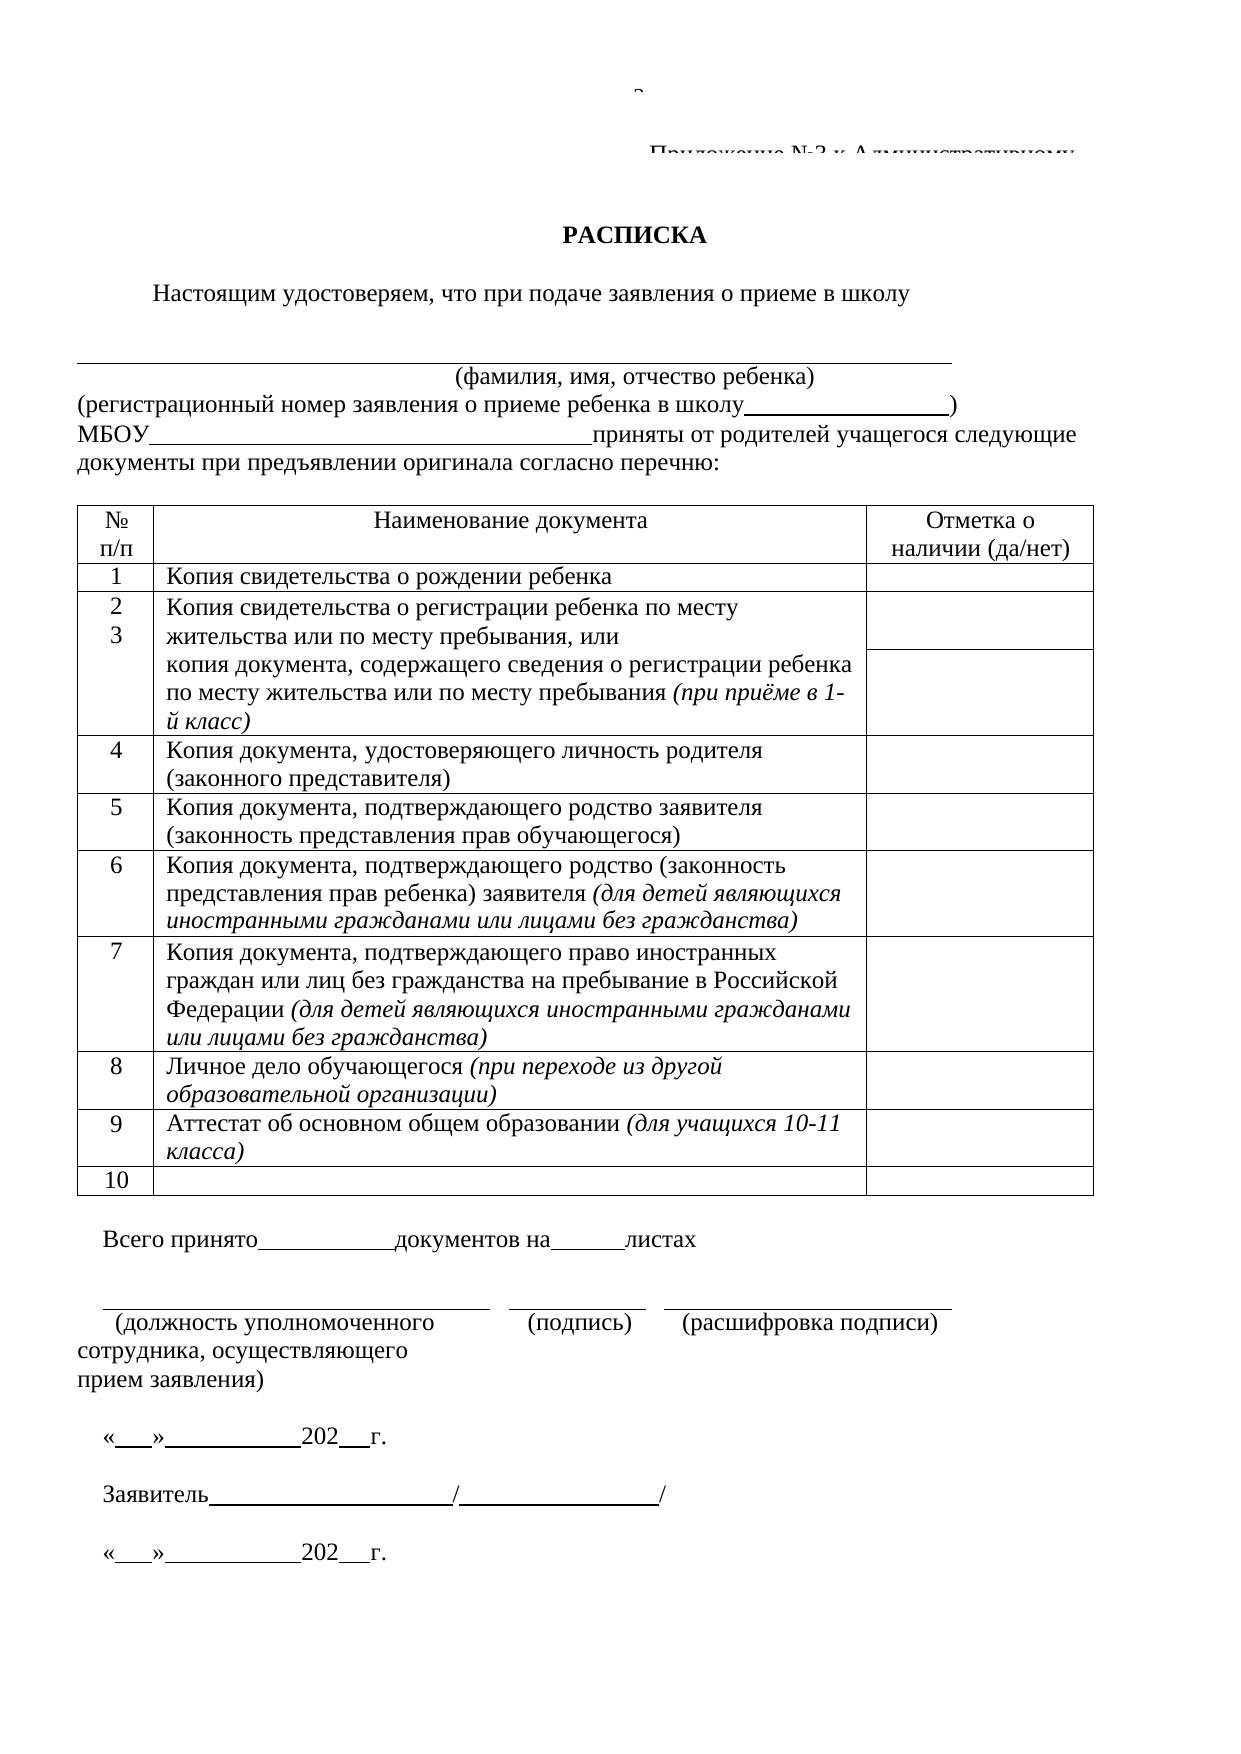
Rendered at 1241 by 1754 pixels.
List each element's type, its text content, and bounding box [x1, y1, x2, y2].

table_header Отметка о наличии (да/нет) [867, 506, 1093, 563]
table_cell 10 [78, 1167, 153, 1194]
table_cell Копия документа, подтверждающего родство заявителя (законность представления прав обучающегося) [154, 794, 866, 850]
table_cell [867, 592, 1093, 649]
table_cell 1 [78, 564, 153, 591]
table_cell [867, 1167, 1093, 1194]
table_cell [867, 1052, 1093, 1109]
table_cell Копия свидетельства о рождении ребенка [154, 564, 866, 591]
table_cell 6 [78, 851, 153, 936]
text сотрудника, осуществляющего прием заявления) [77, 1336, 408, 1393]
table_cell [867, 650, 1093, 735]
table_cell [867, 1110, 1093, 1166]
text Всего принято документов на листах [102, 1224, 1205, 1253]
table_header Наименование документа [154, 506, 866, 563]
text « » 202 г. [102, 1421, 1205, 1450]
text (регистрационный номер заявления о приеме ребенка в школу ) [77, 390, 1205, 419]
table_cell Копия свидетельства о регистрации ребенка по месту жительства или по месту пребывания, или копия документа, содержащего сведения о регистрации ребенка по месту жительства или по месту пребывания (при приёме в 1- й класс) [154, 592, 866, 735]
text МБОУ приняты от родителей учащегося следующие документы при предъявлении оригинала согласно перечню: [77, 419, 1077, 476]
table_cell Аттестат об основном общем образовании (для учащихся 10-11 класса) [154, 1110, 866, 1166]
table_cell [867, 564, 1093, 591]
table_cell [867, 794, 1093, 850]
table_cell 2 3 [78, 592, 153, 735]
text (фамилия, имя, отчество ребенка) [455, 359, 1205, 390]
subtitle РАСПИСКА [64, 221, 1205, 249]
table_header № п/п [78, 506, 153, 563]
table_cell Копия документа, подтверждающего родство (законность представления прав ребенка) заявителя (для детей являющихся иностранными гражданами или лицами без гражданства) [154, 851, 866, 936]
table_cell 5 [78, 794, 153, 850]
table_cell 7 [78, 937, 153, 1051]
table_cell Копия документа, удостоверяющего личность родителя (законного представителя) [154, 736, 866, 792]
table_cell [867, 736, 1093, 792]
table_cell Копия документа, подтверждающего право иностранных граждан или лиц без гражданства на пребывание в Российской Федерации (для детей являющихся иностранными гражданами или лицами без гражданства) [154, 937, 866, 1051]
table_cell 8 [78, 1052, 153, 1109]
table_cell [154, 1167, 866, 1194]
table_cell 9 [78, 1110, 153, 1166]
text Настоящим удостоверяем, что при подаче заявления о приеме в школу [152, 278, 1205, 307]
table_cell Личное дело обучающегося (при переходе из другой образовательной организации) [154, 1052, 866, 1109]
text Заявитель / / [102, 1479, 1205, 1508]
text (должность уполномоченного (подпись) (расшифровка подписи) [115, 1305, 1205, 1336]
table_cell [867, 937, 1093, 1051]
table_cell [867, 851, 1093, 936]
table_cell 4 [78, 736, 153, 792]
text « » 202 г. [102, 1537, 1205, 1565]
